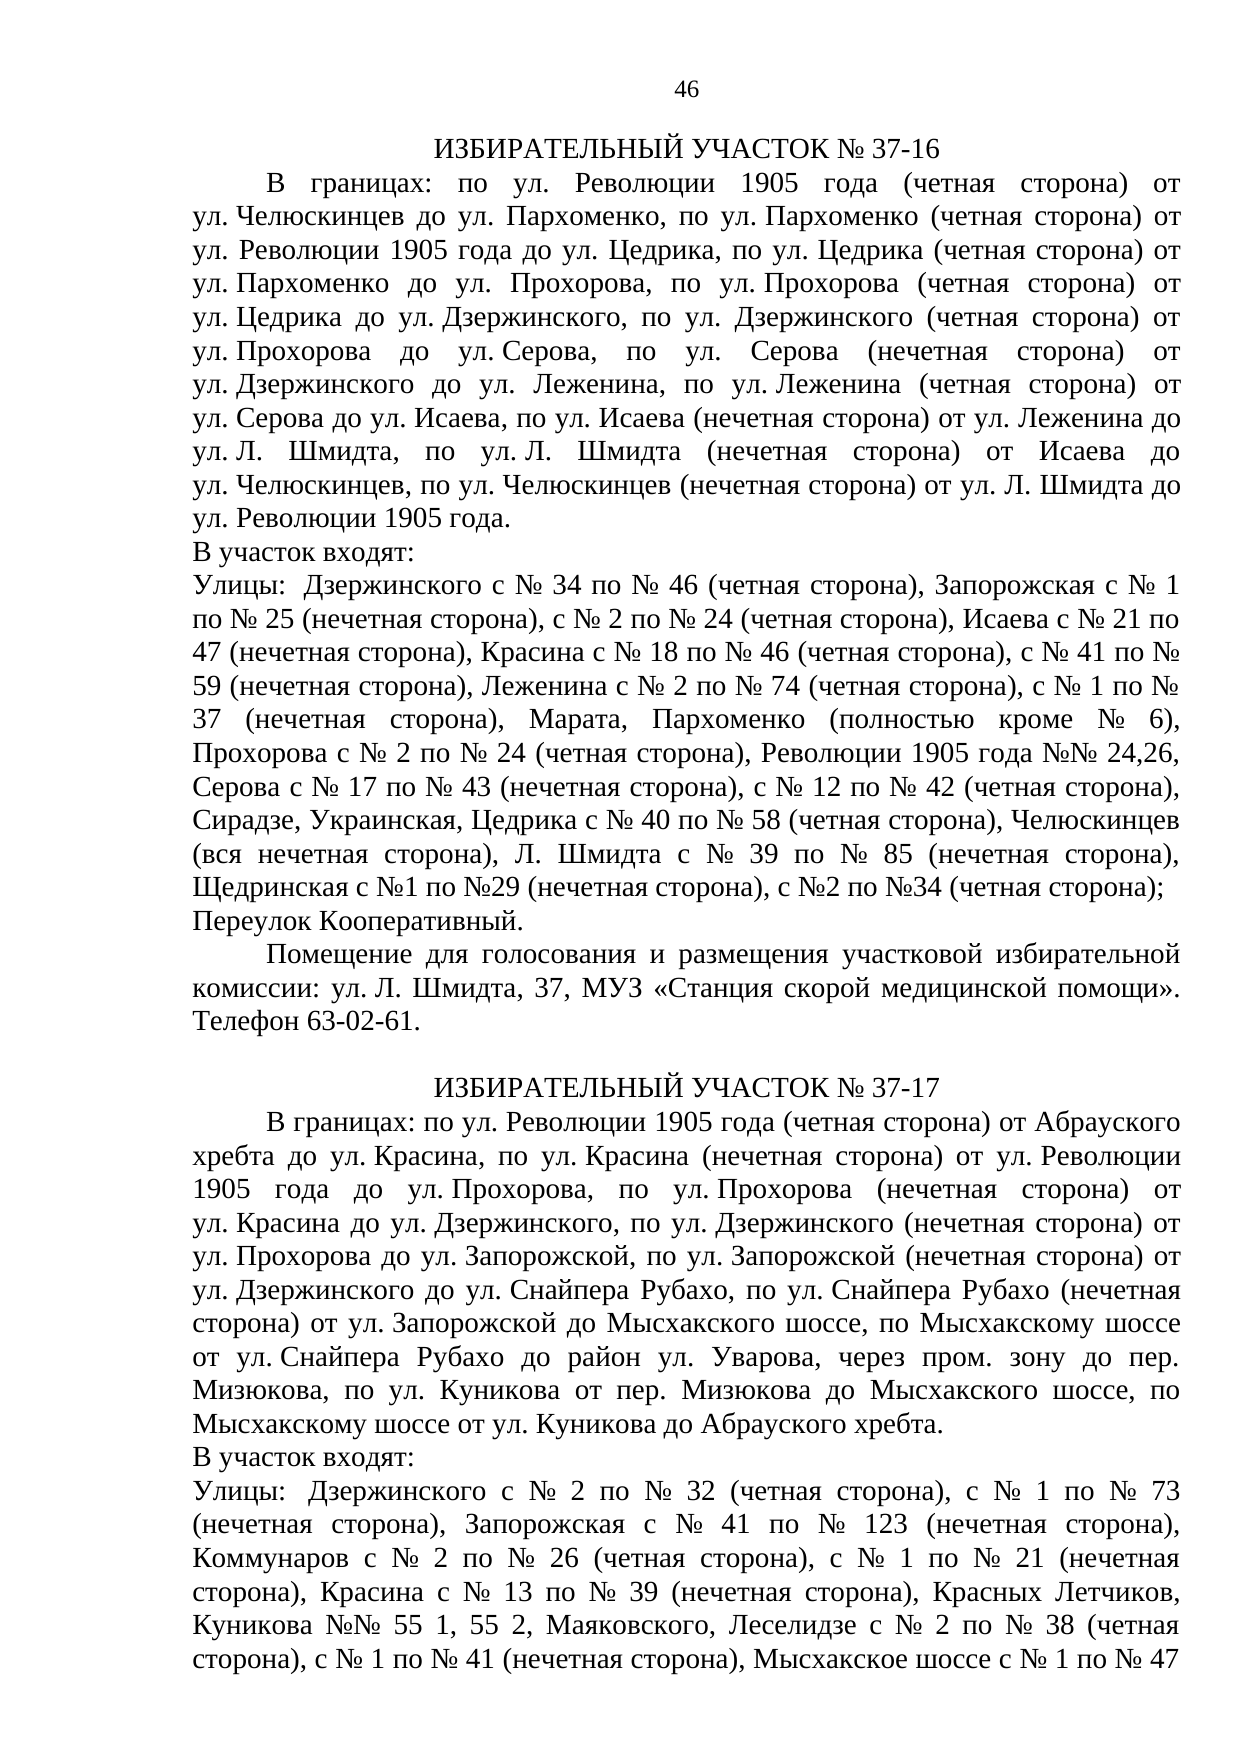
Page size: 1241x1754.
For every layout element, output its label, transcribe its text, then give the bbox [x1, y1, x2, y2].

text Улицы: Дзержинского с № 34 по № 46 (четная сторона), Запорожская с № 1 по № 25 (нечетная сторона), с № 2 по № 24 (четная сторона), Исаева с № 21 по 47 (нечетная сторона), Красина с № 18 по № 46 (четная сторона), с № 41 по № 59 (нечетная сторона), Леженина с № 2 по № 74 (четная сторона), с № 1 по № 37 (нечетная сторона), Марата, Пархоменко (полностью кроме № 6), Прохорова с № 2 по № 24 (четная сторона), Революции 1905 года №№ 24,26, Серова с № 17 по № 43 (нечетная сторона), с № 12 по № 42 (четная сторона), Сирадзе, Украинская, Цедрика с № 40 по № 58 (четная сторона), Челюскинцев (вся нечетная сторона), Л. Шмидта с № 39 по № 85 (нечетная сторона), Щедринская с №1 по №29 (нечетная сторона), с №2 по №34 (четная сторона); [192, 567, 1181, 903]
subtitle ИЗБИРАТЕЛЬНЫЙ УЧАСТОК № 37-17 [192, 1071, 1181, 1104]
subtitle ИЗБИРАТЕЛЬНЫЙ УЧАСТОК № 37-16 [192, 131, 1181, 165]
text Переулок Кооперативный. [192, 903, 1181, 936]
text Помещение для голосования и размещения участковой избирательной комиссии: ул. Л. Шмидта, 37, МУЗ «Станция скорой медицинской помощи». Телефон 63-02-61. [192, 936, 1181, 1037]
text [192, 1473, 1181, 1674]
text В границах: по ул. Революции 1905 года (четная сторона) от Абрауского хребта до ул. Красина, по ул. Красина (нечетная сторона) от ул. Революции 1905 года до ул. Прохорова, по ул. Прохорова (нечетная сторона) от ул. Красина до ул. Дзержинского, по ул. Дзержинского (нечетная сторона) от ул. Прохорова до ул. Запорожской, по ул. Запорожской (нечетная сторона) от ул. Дзержинского до ул. Снайпера Рубахо, по ул. Снайпера Рубахо (нечетная сторона) от ул. Запорожской до Мысхакского шоссе, по Мысхакскому шоссе от ул. Снайпера Рубахо до район ул. Уварова, через пром. зону до пер. Мизюкова, по ул. Куникова от пер. Мизюкова до Мысхакского шоссе, по Мысхакскому шоссе от ул. Куникова до Абрауского хребта. [192, 1104, 1181, 1439]
text В границах: по ул. Революции 1905 года (четная сторона) от ул. Челюскинцев до ул. Пархоменко, по ул. Пархоменко (четная сторона) от ул. Революции 1905 года до ул. Цедрика, по ул. Цедрика (четная сторона) от ул. Пархоменко до ул. Прохорова, по ул. Прохорова (четная сторона) от ул. Цедрика до ул. Дзержинского, по ул. Дзержинского (четная сторона) от ул. Прохорова до ул. Серова, по ул. Серова (нечетная сторона) от ул. Дзержинского до ул. Леженина, по ул. Леженина (четная сторона) от ул. Серова до ул. Исаева, по ул. Исаева (нечетная сторона) от ул. Леженина до ул. Л. Шмидта, по ул. Л. Шмидта (нечетная сторона) от Исаева до ул. Челюскинцев, по ул. Челюскинцев (нечетная сторона) от ул. Л. Шмидта до ул. Революции 1905 года. [192, 165, 1181, 534]
